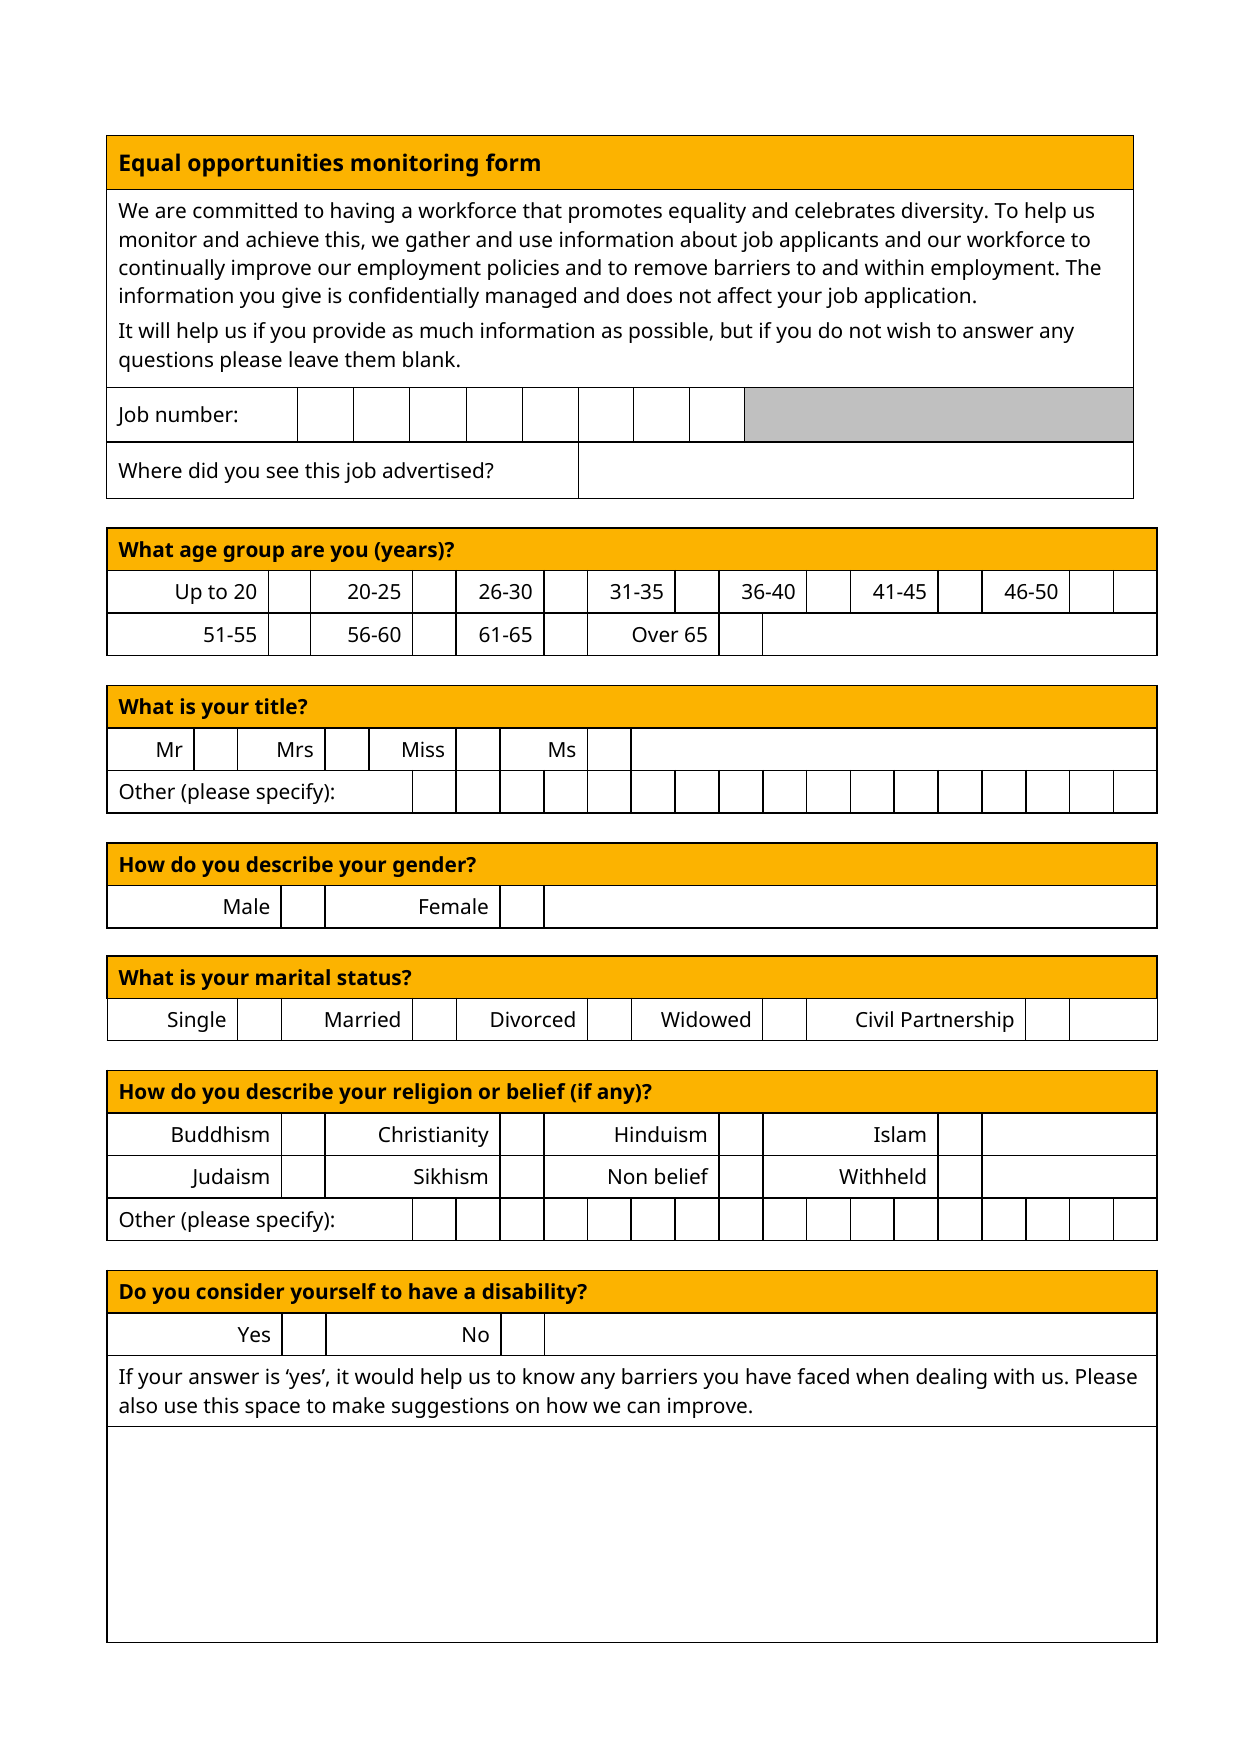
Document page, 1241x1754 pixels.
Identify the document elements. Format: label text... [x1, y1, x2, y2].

table_cell Civil Partnership [807, 999, 1025, 1040]
table_cell [1070, 571, 1113, 612]
table_cell Miss [370, 729, 455, 770]
table_cell Married [282, 999, 412, 1040]
table_cell [764, 771, 806, 812]
table_cell [501, 1114, 543, 1154]
table_cell [807, 1199, 850, 1239]
table_cell Divorced [457, 999, 587, 1040]
table_cell [807, 571, 850, 612]
table_cell [282, 1114, 324, 1154]
table_cell [354, 388, 409, 441]
table_cell [467, 388, 522, 441]
table_cell Single [108, 999, 237, 1040]
table_cell [326, 729, 368, 770]
table_cell Over 65 [588, 614, 718, 655]
table_cell [1027, 771, 1069, 812]
table_cell Buddhism [108, 1114, 281, 1154]
table_cell Male [108, 886, 280, 927]
table_cell No [327, 1314, 500, 1354]
table_cell [895, 1199, 937, 1239]
table_cell [939, 1156, 981, 1197]
table_cell [545, 1314, 1156, 1354]
table_cell [457, 771, 499, 812]
table_header Do you consider yourself to have a disability? [108, 1271, 1156, 1312]
table_cell [851, 1199, 893, 1239]
table_cell [807, 771, 850, 812]
table_header How do you describe your religion or belief (if any)? [108, 1071, 1156, 1112]
table_cell [413, 1199, 455, 1239]
table_header What is your marital status? [108, 957, 1156, 998]
table_cell [1114, 571, 1156, 612]
table_cell [579, 443, 1133, 498]
table_cell [983, 1114, 1156, 1154]
table_header What age group are you (years)? [108, 529, 1156, 570]
table_cell Withheld [764, 1156, 937, 1197]
table_cell [545, 1199, 587, 1239]
table_cell 31-35 [588, 571, 674, 612]
table_cell [413, 614, 455, 655]
table_cell [1070, 1199, 1113, 1239]
table_cell Hinduism [545, 1114, 718, 1154]
table_cell [1070, 999, 1157, 1040]
table_cell 61-65 [457, 614, 543, 655]
table_cell Judaism [108, 1156, 281, 1197]
table_cell 51-55 [108, 614, 268, 655]
table_cell [632, 771, 674, 812]
table_cell Islam [764, 1114, 937, 1154]
table_cell [588, 999, 631, 1040]
table_cell [413, 999, 456, 1040]
table_cell [545, 886, 1156, 927]
table_cell [939, 571, 981, 612]
table_cell [457, 729, 499, 770]
table_cell [983, 1199, 1025, 1239]
table_cell [720, 771, 762, 812]
table_cell [588, 729, 630, 770]
table_cell [501, 1199, 543, 1239]
table_cell [764, 1199, 806, 1239]
table_cell [939, 1114, 981, 1154]
table_cell If your answer is ‘yes’, it would help us to know any barriers you have faced when dealing with us. Please also use this space to make suggestions on how we can improve. [108, 1356, 1156, 1426]
table_cell Non belief [545, 1156, 718, 1197]
table_cell [720, 1199, 762, 1239]
table_cell Yes [108, 1314, 281, 1354]
table_cell [108, 1427, 1156, 1641]
table_cell [634, 388, 689, 441]
table_cell [269, 614, 310, 655]
table_cell [745, 388, 1133, 441]
table_cell [676, 771, 718, 812]
table_cell We are committed to having a workforce that promotes equality and celebrates diversity. To help us monitor and achieve this, we gather and use information about job applicants and our workforce to continually improve our employment policies and to remove barriers to and within employment. The information you give is confidentially managed and does not affect your job application. It will help us if you provide as much information as possible, but if you do not wish to answer any questions please leave them blank. [107, 190, 1133, 387]
table_cell [545, 614, 587, 655]
table_header How do you describe your gender? [108, 844, 1156, 885]
table_cell Sikhism [326, 1156, 499, 1197]
table_cell [939, 1199, 981, 1239]
table_cell Mrs [238, 729, 324, 770]
table_cell [501, 1156, 543, 1197]
table_cell [720, 614, 762, 655]
table_cell [238, 999, 281, 1040]
table_cell 56-60 [311, 614, 412, 655]
table_cell [632, 1199, 674, 1239]
table_header What is your title? [108, 686, 1156, 727]
table_cell [1114, 1199, 1156, 1239]
table_cell [983, 1156, 1156, 1197]
table_cell Job number: [107, 388, 297, 441]
table_cell [763, 614, 1156, 655]
table_cell [545, 571, 587, 612]
table_cell Mr [108, 729, 193, 770]
table_cell [588, 771, 630, 812]
table_cell [1114, 771, 1156, 812]
table_cell [269, 571, 310, 612]
table_cell Other (please specify): [108, 1199, 412, 1239]
table_cell 36-40 [720, 571, 806, 612]
table_cell [523, 388, 578, 441]
table_cell [851, 771, 893, 812]
table_cell [939, 771, 981, 812]
table_cell [410, 388, 466, 441]
table_cell Where did you see this job advertised? [107, 443, 578, 498]
table_cell [579, 388, 633, 441]
table_cell [632, 729, 1156, 770]
table_cell [676, 1199, 718, 1239]
table_cell [720, 1114, 762, 1154]
table_cell [502, 1314, 544, 1354]
table_cell [457, 1199, 499, 1239]
table_cell 26-30 [457, 571, 543, 612]
table_cell [298, 388, 353, 441]
table_cell [676, 571, 718, 612]
table_cell [501, 886, 543, 927]
table_cell Other (please specify): [108, 771, 412, 812]
table_cell Christianity [326, 1114, 499, 1154]
table_cell 20-25 [311, 571, 412, 612]
table_cell [282, 1156, 324, 1197]
table_cell 46-50 [983, 571, 1069, 612]
table_cell [1070, 771, 1113, 812]
table_cell 41-45 [851, 571, 937, 612]
table_cell [413, 571, 455, 612]
table_cell [501, 771, 543, 812]
table_cell [588, 1199, 630, 1239]
table_cell [195, 729, 237, 770]
table_cell [720, 1156, 762, 1197]
table_cell [1026, 999, 1069, 1040]
table_cell Widowed [632, 999, 762, 1040]
table_cell [690, 388, 744, 441]
table_cell Ms [501, 729, 587, 770]
table_cell [1027, 1199, 1069, 1239]
table_cell [283, 1314, 325, 1354]
table_cell [413, 771, 455, 812]
table_cell Up to 20 [108, 571, 268, 612]
table_cell [983, 771, 1025, 812]
table_cell [895, 771, 937, 812]
table_cell [763, 999, 806, 1040]
table_cell Female [326, 886, 499, 927]
table_cell [282, 886, 324, 927]
table_header Equal opportunities monitoring form [107, 136, 1133, 189]
table_cell [545, 771, 587, 812]
